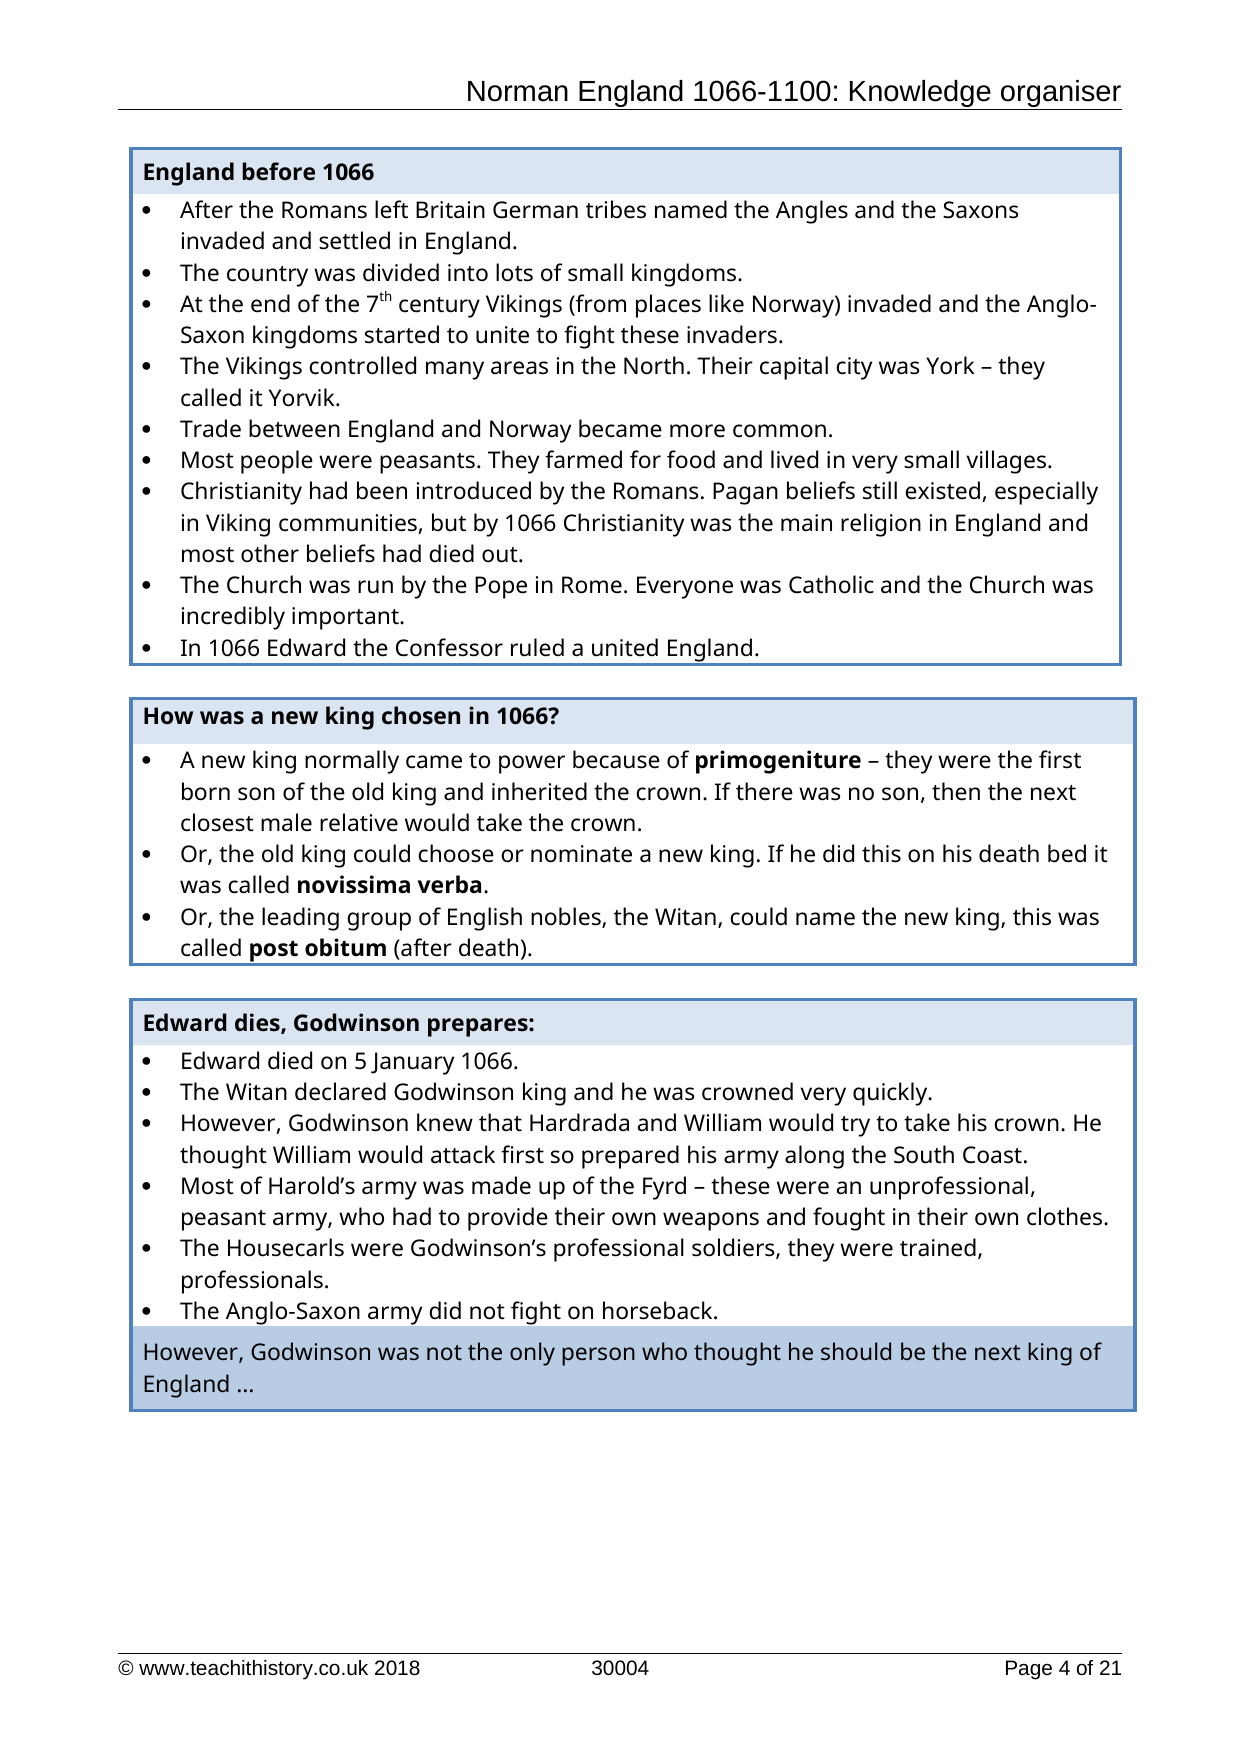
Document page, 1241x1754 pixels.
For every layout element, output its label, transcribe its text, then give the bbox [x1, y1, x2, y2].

table_cell A new king normally came to power because of primogeniture – they were the first born son of the old king and inherited the crown. If there was no son, then the next closest male relative would take the crown. Or, the old king could choose or nominate a new king. If he did this on his death bed it was called novissima verba. Or, the leading group of English nobles, the Witan, could name the new king, this was called post obitum (after death). [133, 745, 1133, 963]
table_cell Edward died on 5 January 1066. The Witan declared Godwinson king and he was crowned very quickly. However, Godwinson knew that Hardrada and William would try to take his crown. He thought William would attack first so prepared his army along the South Coast. Most of Harold’s army was made up of the Fyrd – these were an unprofessional, peasant army, who had to provide their own weapons and fought in their own clothes. The Housecarls were Godwinson’s professional soldiers, they were trained, professionals. The Anglo-Saxon army did not fight on horseback. [133, 1045, 1133, 1326]
table_cell After the Romans left Britain German tribes named the Angles and the Saxons invaded and settled in England. The country was divided into lots of small kingdoms. At the end of the 7th century Vikings (from places like Norway) invaded and the Anglo-Saxon kingdoms started to unite to fight these invaders. The Vikings controlled many areas in the North. Their capital city was York – they called it Yorvik. Trade between England and Norway became more common. Most people were peasants. They farmed for food and lived in very small villages. Christianity had been introduced by the Romans. Pagan beliefs still existed, especially in Viking communities, but by 1066 Christianity was the main religion in England and most other beliefs had died out. The Church was run by the Pope in Rome. Everyone was Catholic and the Church was incredibly important. In 1066 Edward the Confessor ruled a united England. [133, 194, 1119, 663]
table_header England before 1066 [133, 150, 1119, 194]
table_header Edward dies, Godwinson prepares: [133, 1001, 1133, 1045]
table_cell However, Godwinson was not the only person who thought he should be the next king of England … [133, 1326, 1133, 1409]
table_header How was a new king chosen in 1066? [133, 700, 1133, 744]
